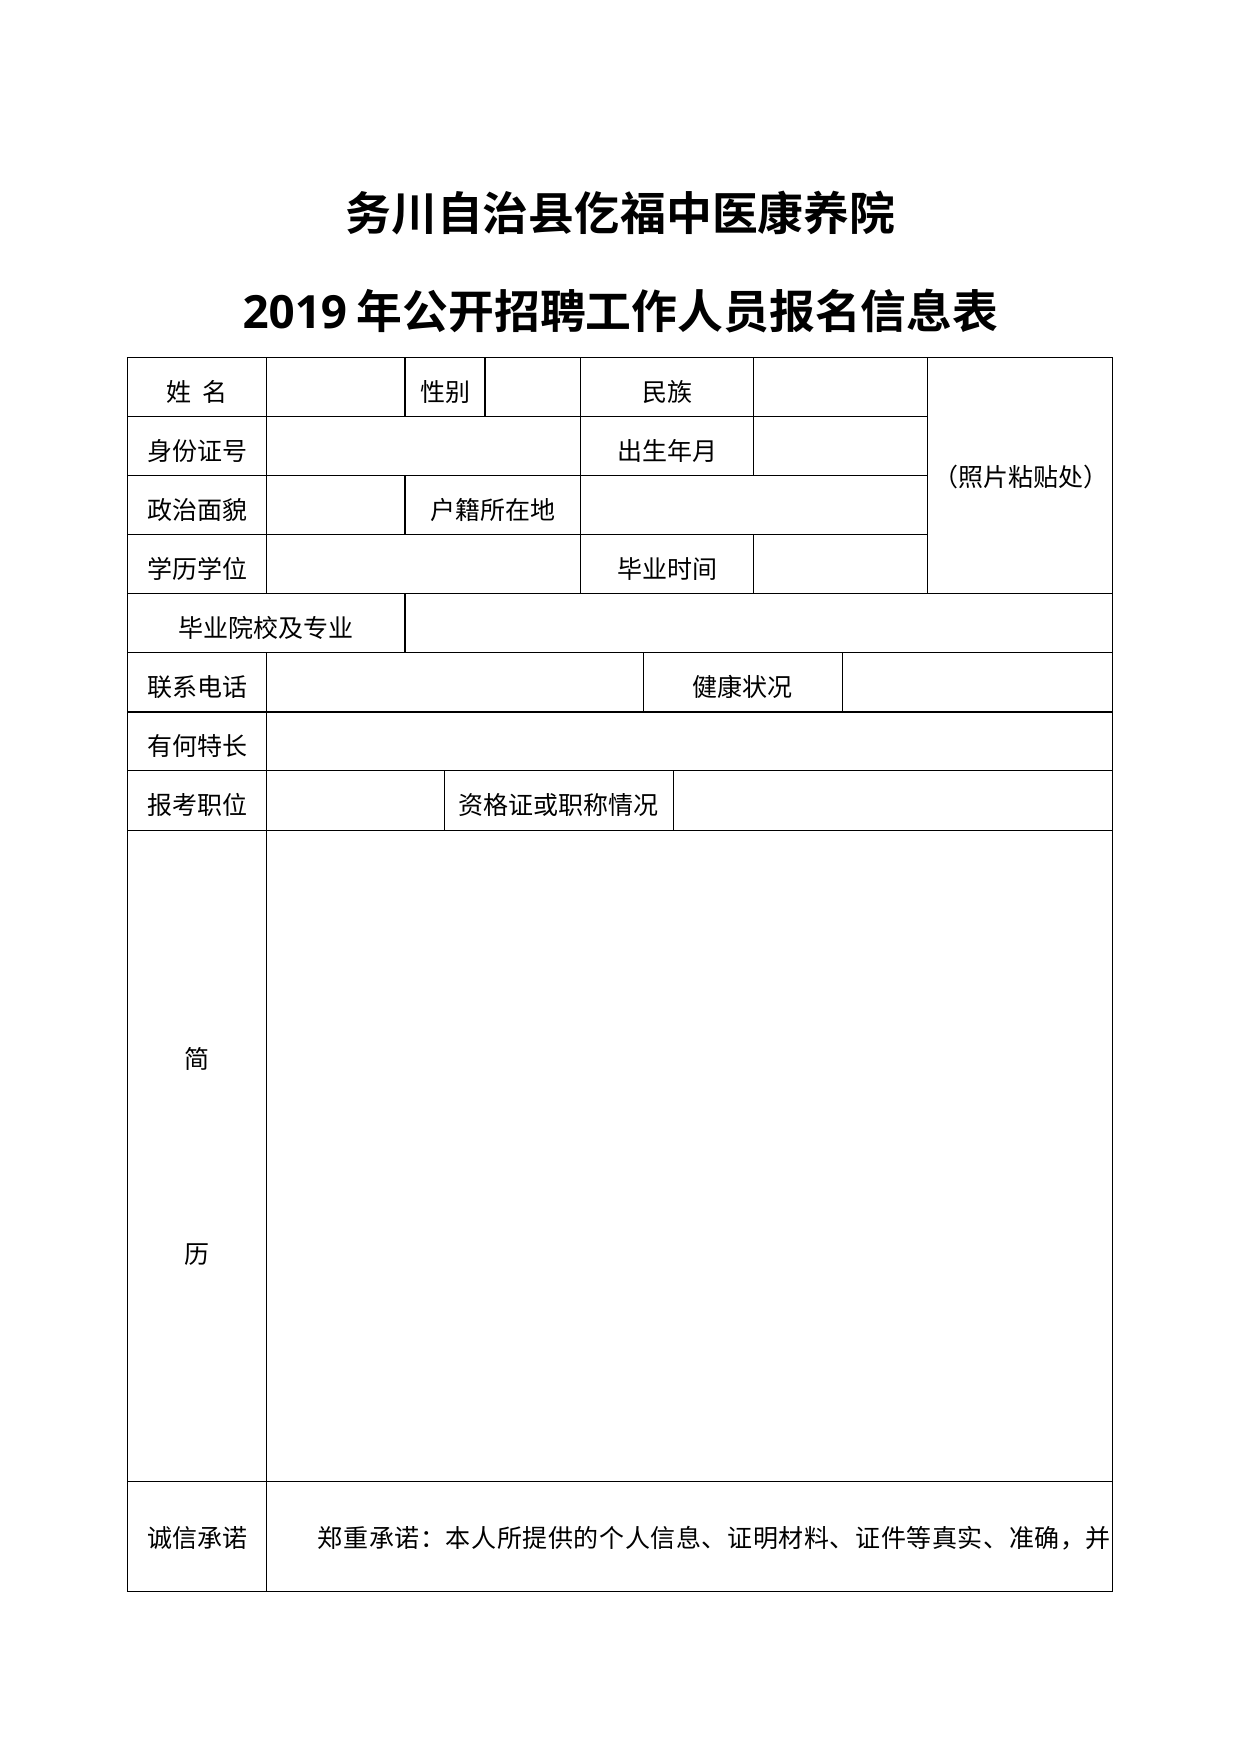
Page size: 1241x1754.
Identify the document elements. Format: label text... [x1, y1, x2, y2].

table_cell [754, 535, 927, 593]
table_cell [267, 771, 444, 829]
table_header [267, 358, 404, 416]
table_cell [267, 1482, 1112, 1591]
text 务川自治县仡福中医康养院 [187, 162, 1053, 259]
table_cell [674, 771, 1112, 829]
table_cell 学历学位 [128, 535, 266, 593]
table_header 民族 [581, 358, 753, 416]
table_cell [754, 417, 927, 475]
table_cell 户籍所在地 [406, 476, 580, 534]
table_cell [267, 653, 643, 711]
table_cell 简 历 [128, 831, 266, 1481]
table_cell 毕业院校及专业 [128, 594, 404, 652]
table_cell 诚信承诺 [128, 1482, 266, 1591]
table_cell 健康状况 [644, 653, 842, 711]
table_cell 出生年月 [581, 417, 753, 475]
table_cell 毕业时间 [581, 535, 753, 593]
table_cell 联系电话 [128, 653, 266, 711]
table_cell 政治面貌 [128, 476, 266, 534]
table_cell [843, 653, 1112, 711]
text 2019年公开招聘工作人员报名信息表 [187, 259, 1053, 357]
table_header [486, 358, 580, 416]
table_cell [267, 831, 1112, 1481]
table_cell [267, 476, 404, 534]
table_header 性别 [406, 358, 484, 416]
table_cell [267, 417, 580, 475]
table_header [754, 358, 927, 416]
table_cell [267, 535, 580, 593]
table_header （照片粘贴处） [928, 358, 1112, 593]
table_cell [581, 476, 927, 534]
table_cell 有何特长 [128, 713, 266, 770]
table_cell 报考职位 [128, 771, 266, 829]
table_header 姓 名 [128, 358, 266, 416]
table_cell 资格证或职称情况 [445, 771, 673, 829]
table_cell [267, 713, 1112, 770]
table_cell 身份证号 [128, 417, 266, 475]
table_cell [406, 594, 1112, 652]
